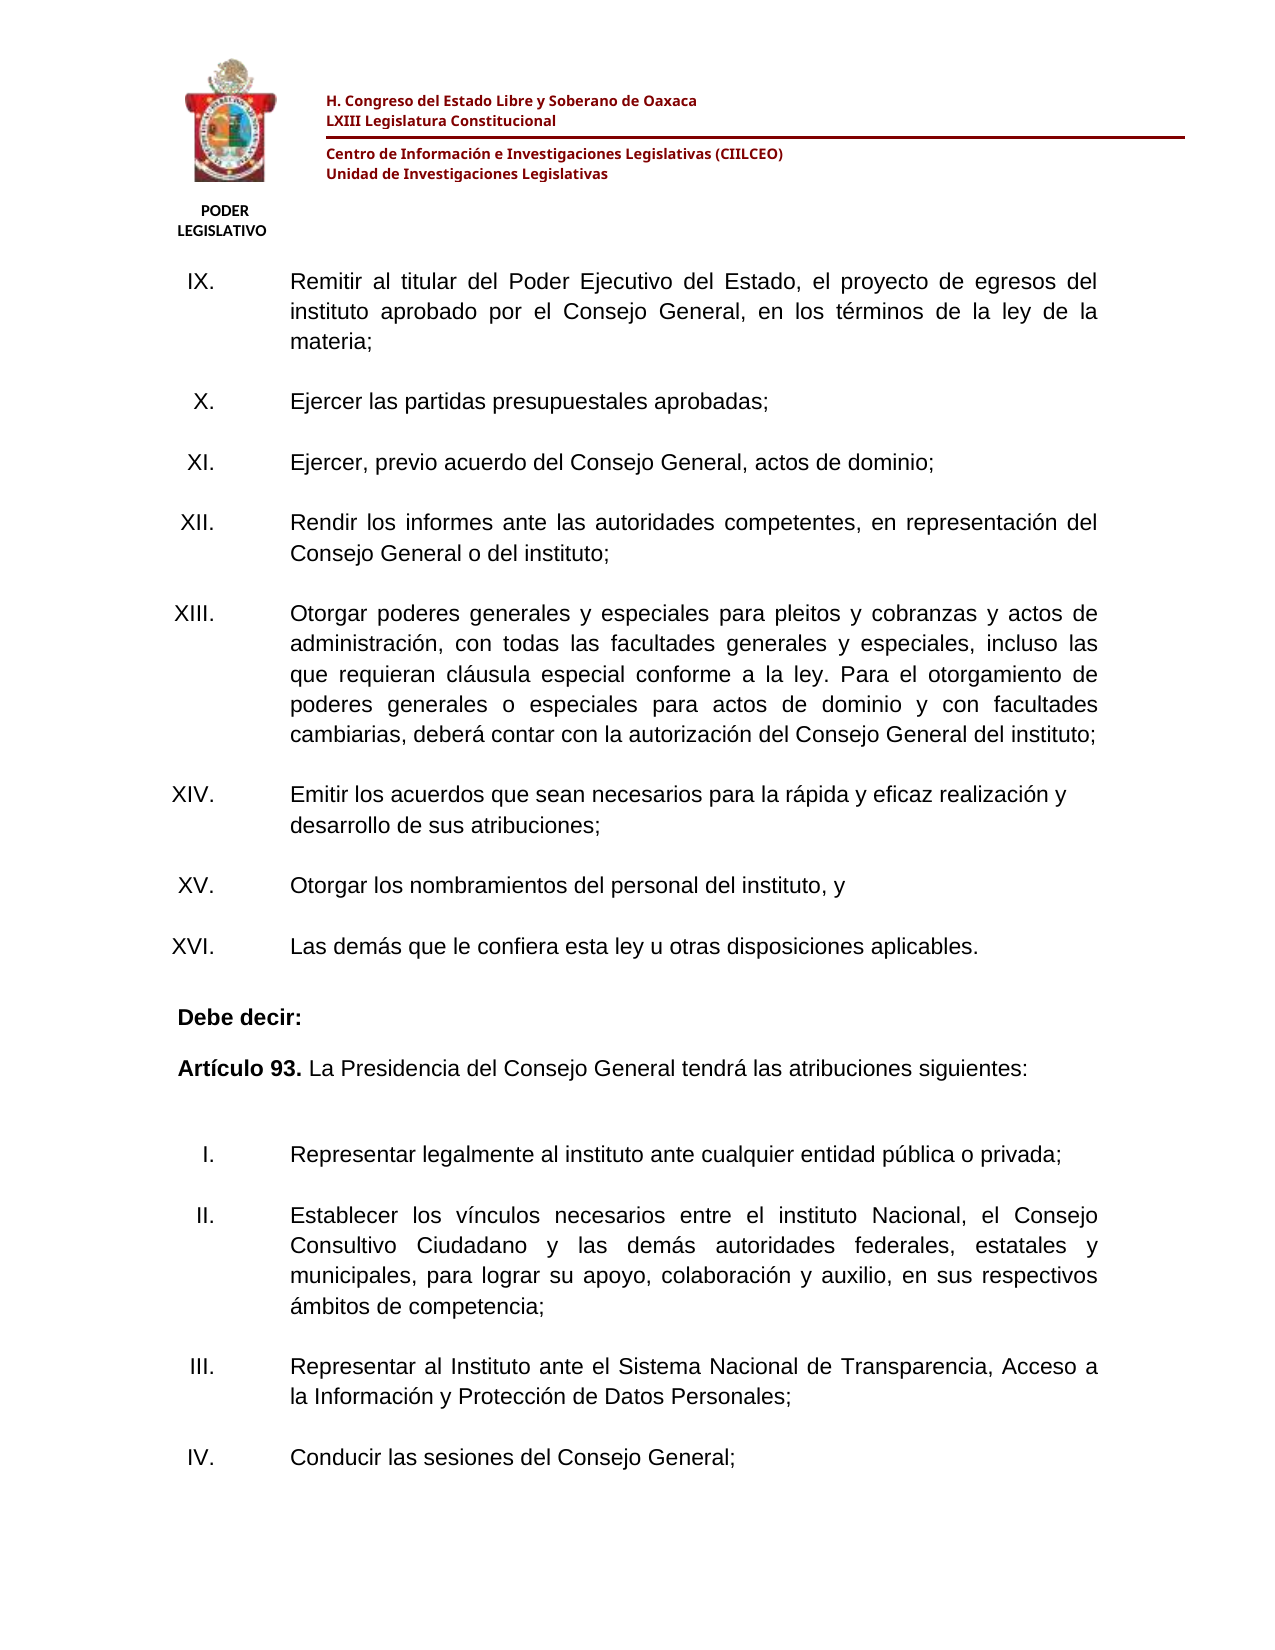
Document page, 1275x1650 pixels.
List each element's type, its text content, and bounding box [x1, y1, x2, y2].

list Ejercer, previo acuerdo del Consejo General, actos de dominio; [187, 449, 1114, 475]
text Artículo 93. La Presidencia del Consejo General tendrá las atribuciones siguientes: [177, 1055, 1114, 1082]
picture [185, 58, 277, 182]
list Ejercer las partidas presupuestales aprobadas; [193, 388, 1114, 414]
list Remitir al titular del Poder Ejecutivo del Estado, el proyecto de egresos del instituto aprobado por el Consejo General, en los términos de la ley de la materia; [187, 268, 1098, 354]
list Rendir los informes ante las autoridades competentes, en representación del Consejo General o del instituto; [180, 509, 1098, 566]
list Otorgar poderes generales y especiales para pleitos y cobranzas y actos de administración, con todas las facultades generales y especiales, incluso las que requieran cláusula especial conforme a la ley. Para el otorgamiento de poderes generales o especiales para actos de dominio y con facultades cambiarias, deberá contar con la autorización del Consejo General del instituto; [174, 600, 1098, 747]
list Conducir las sesiones del Consejo General; [187, 1444, 1114, 1470]
list Establecer los vínculos necesarios entre el instituto Nacional, el Consejo Consultivo Ciudadano y las demás autoridades federales, estatales y municipales, para lograr su apoyo, colaboración y auxilio, en sus respectivos ámbitos de competencia; [196, 1202, 1098, 1319]
list Emitir los acuerdos que sean necesarios para la rápida y eficaz realización y desarrollo de sus atribuciones; [171, 781, 1098, 838]
list Otorgar los nombramientos del personal del instituto, y [178, 872, 1114, 898]
list Las demás que le confiera esta ley u otras disposiciones aplicables. [171, 933, 1114, 959]
list Representar legalmente al instituto ante cualquier entidad pública o privada; [202, 1141, 1114, 1168]
list Representar al Instituto ante el Sistema Nacional de Transparencia, Acceso a la Información y Protección de Datos Personales; [189, 1353, 1098, 1410]
subtitle Debe decir: [177, 1004, 1114, 1031]
